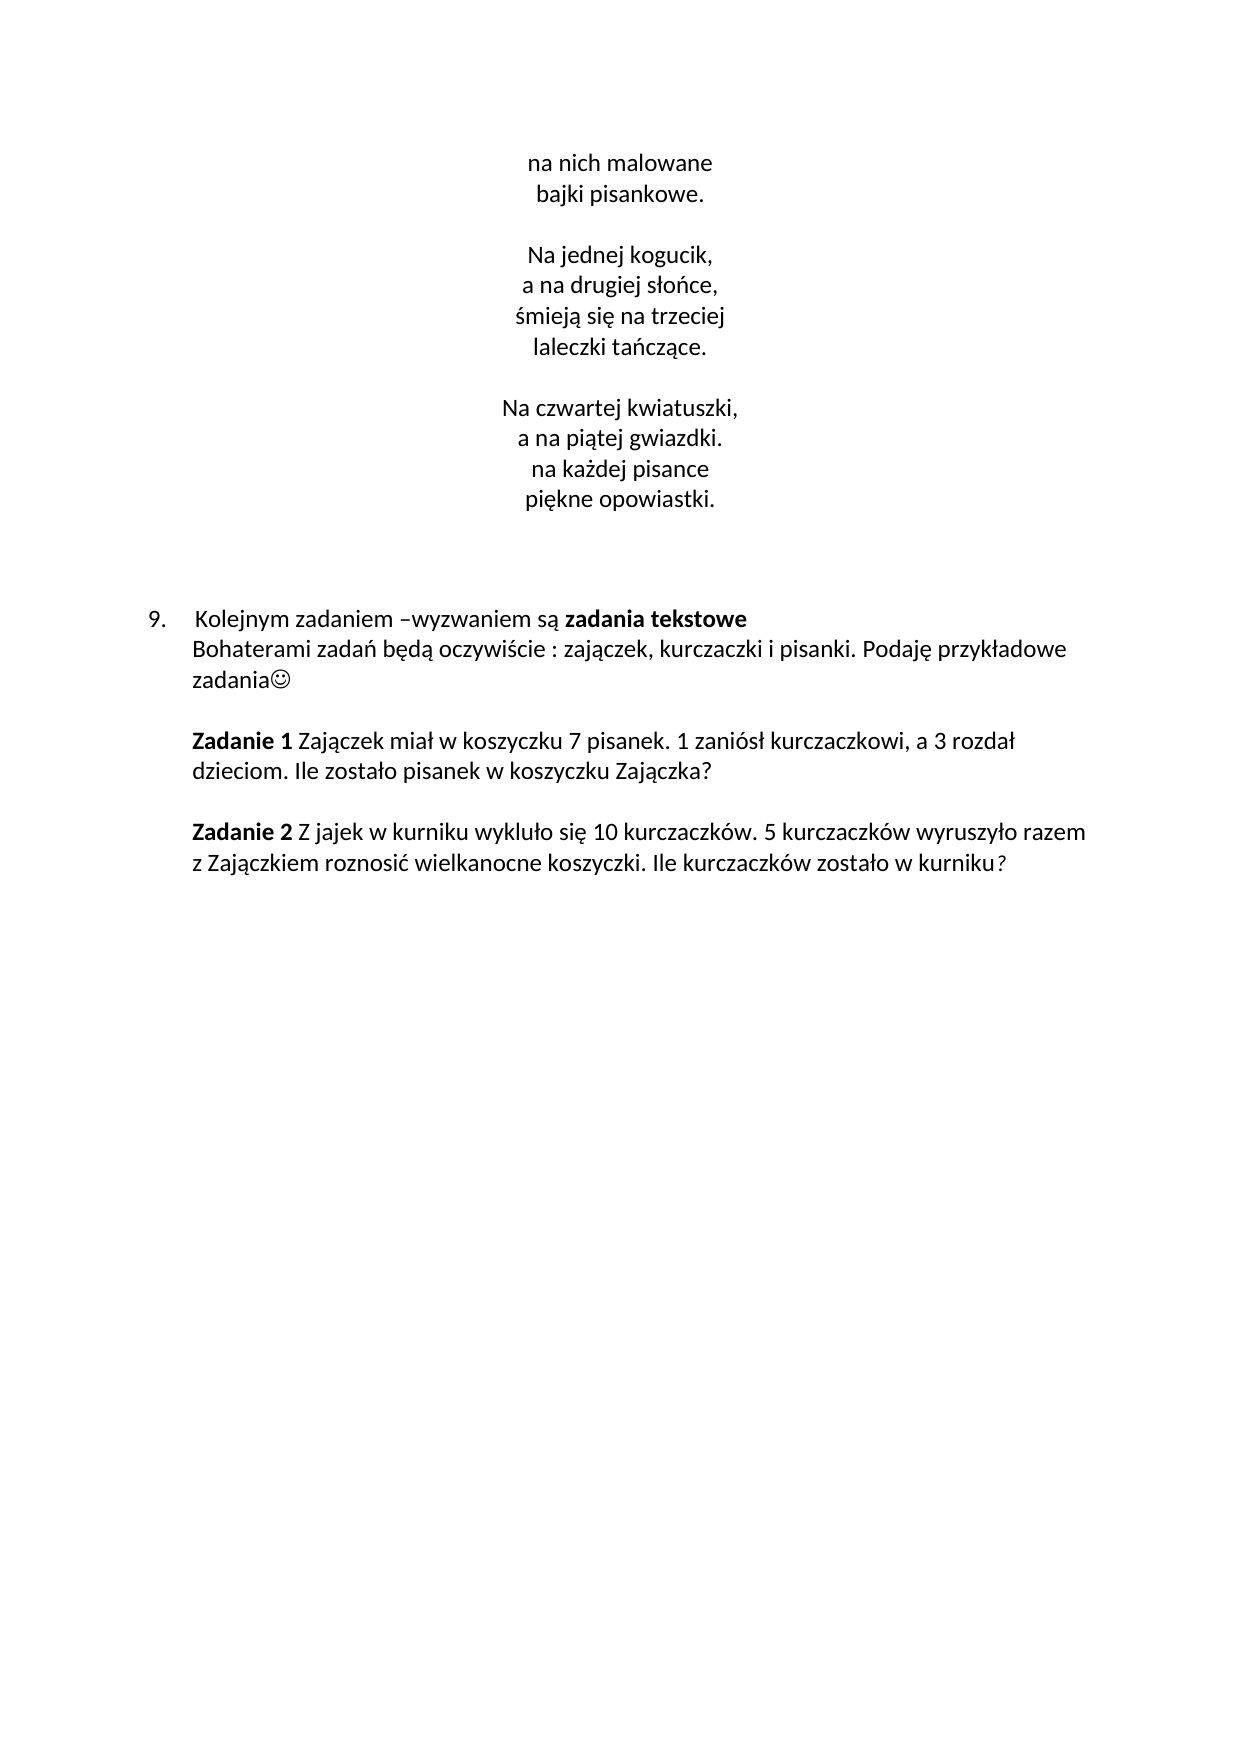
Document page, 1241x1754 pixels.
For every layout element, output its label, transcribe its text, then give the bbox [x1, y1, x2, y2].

text 9. Kolejnym zadaniem –wyzwaniem są zadania tekstowe Bohaterami zadań będą oczywiście : zajączek, kurczaczki i pisanki. Podaję przykładowe zadania Zadanie 1 Zajączek miał w koszyczku 7 pisanek. 1 zaniósł kurczaczkowi, a 3 rozdał dzieciom. Ile zostało pisanek w koszyczku Zajączka? Zadanie 2 Z jajek w kurniku wykluło się 10 kurczaczków. 5 kurczaczków wyruszyło razem z Zajączkiem roznosić wielkanocne koszyczki. Ile kurczaczków zostało w kurniku? [148, 603, 1093, 877]
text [148, 148, 1093, 514]
